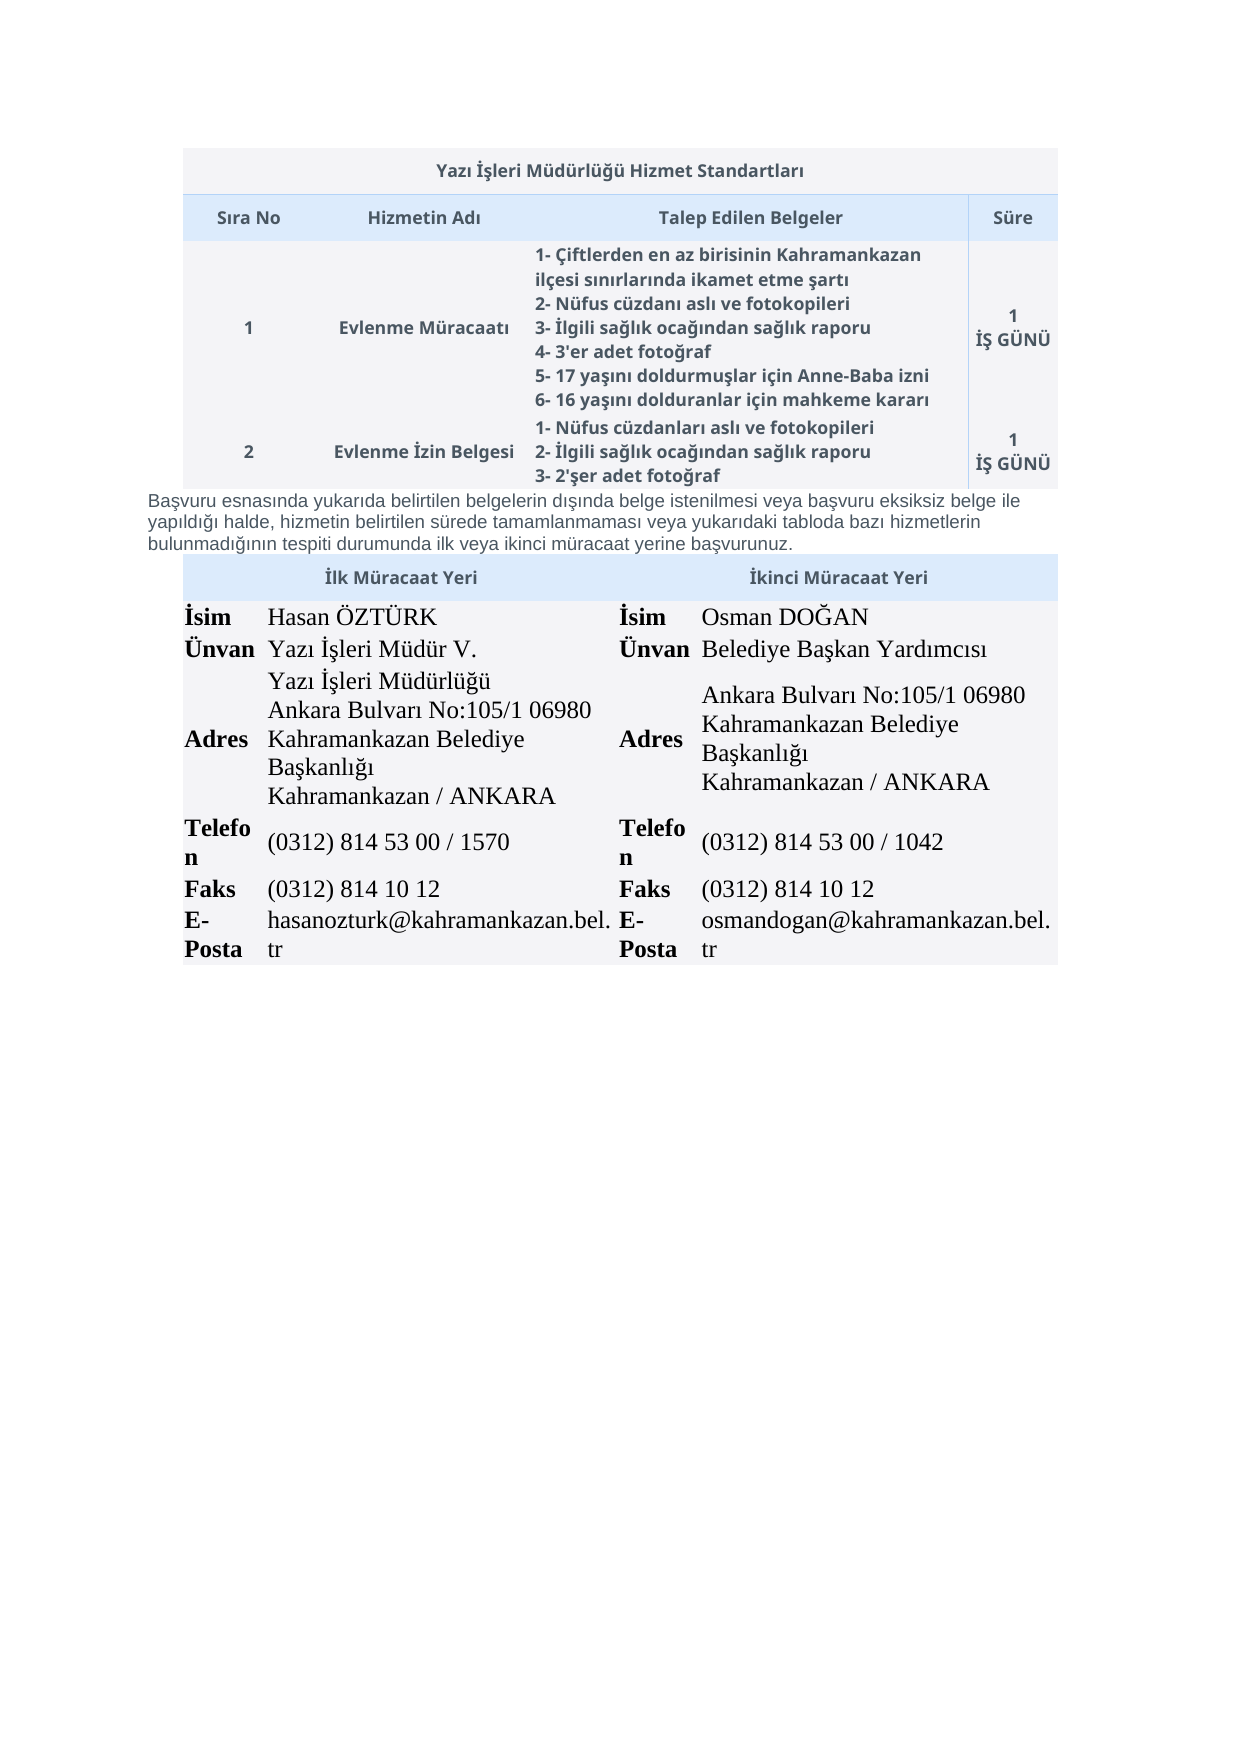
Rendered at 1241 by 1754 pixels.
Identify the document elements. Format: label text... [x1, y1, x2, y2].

text Başvuru esnasında yukarıda belirtilen belgelerin dışında belge istenilmesi veya başvuru eksiksiz belge ile yapıldığı halde, hizmetin belirtilen sürede tamamlanmaması veya yukarıdaki tabloda bazı hizmetlerin bulunmadığının tespiti durumunda ilk veya ikinci müracaat yerine başvurunuz. [148, 489, 1093, 554]
